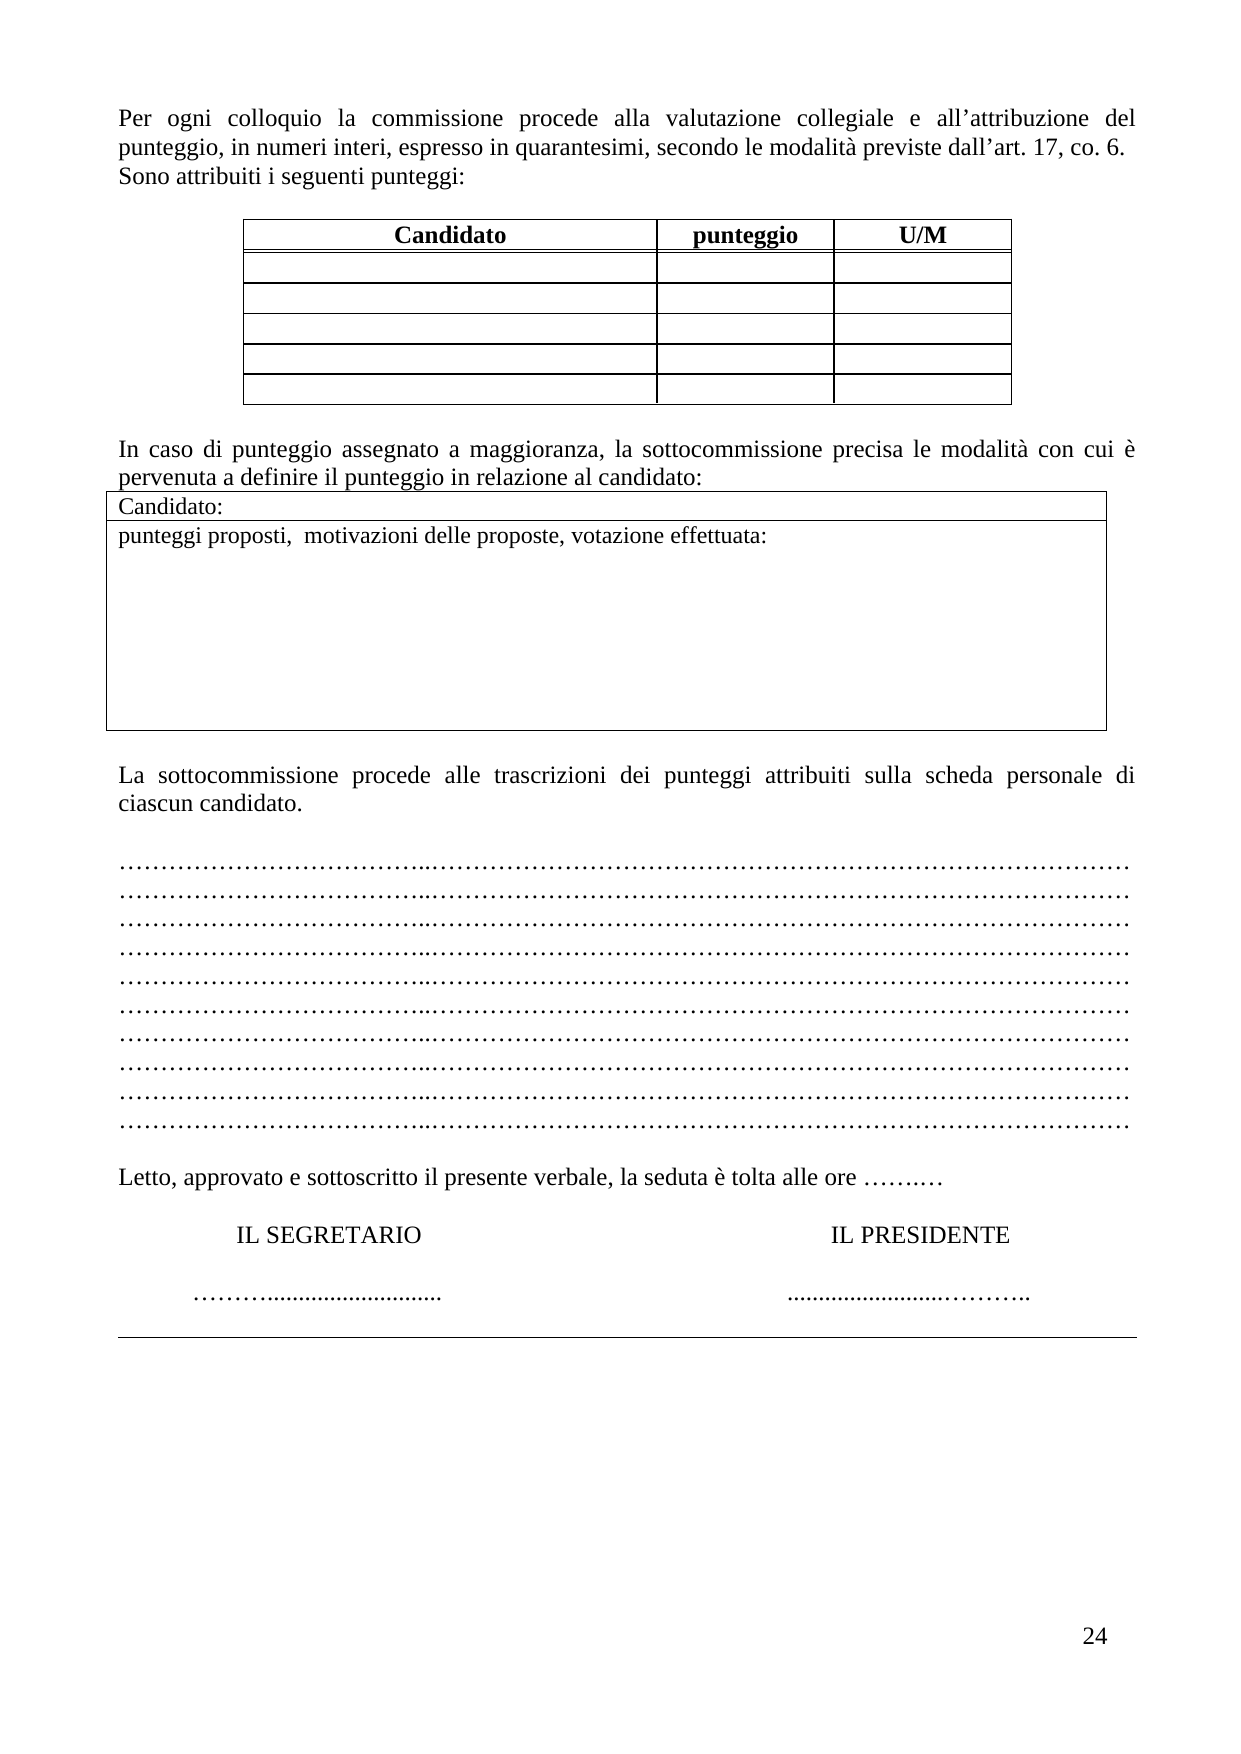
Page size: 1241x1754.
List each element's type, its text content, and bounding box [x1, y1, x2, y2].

text ………………………………..………………………………………………………………………… [118, 1018, 1137, 1047]
text IL SEGRETARIO IL PRESIDENTE [118, 1220, 1137, 1248]
table_header Candidato [244, 220, 656, 249]
table_cell [835, 375, 1011, 403]
text ………………………………..………………………………………………………………………… [118, 1105, 1137, 1133]
text ………………………………..………………………………………………………………………… [118, 1076, 1137, 1105]
text ………………………………..………………………………………………………………………… [118, 932, 1137, 961]
text ………………………………..………………………………………………………………………… [118, 875, 1137, 903]
table_cell [658, 253, 833, 282]
text Per ogni colloquio la commissione procede alla valutazione collegiale e all’attribuzione del punteggio, in numeri interi, espresso in quarantesimi, secondo le modalità previste dall’art. 17, co. 6. [118, 103, 1137, 161]
text ………............................ .........................……….. [118, 1277, 1137, 1306]
table_cell punteggi proposti, motivazioni delle proposte, votazione effettuata: [107, 521, 1106, 730]
table_cell [835, 284, 1011, 312]
text ………………………………..………………………………………………………………………… [118, 990, 1137, 1018]
table_cell [658, 345, 833, 373]
table_cell [244, 253, 656, 282]
table_header U/M [835, 220, 1011, 249]
table_cell [835, 345, 1011, 373]
table_cell [244, 284, 656, 312]
table_header punteggio [658, 220, 833, 249]
text ………………………………..………………………………………………………………………… [118, 846, 1137, 875]
table_cell [244, 314, 656, 343]
text ………………………………..………………………………………………………………………… [118, 1047, 1137, 1076]
table_cell [658, 314, 833, 343]
table_cell [244, 375, 656, 403]
table_cell [658, 375, 833, 403]
text In caso di punteggio assegnato a maggioranza, la sottocommissione precisa le modalità con cui è pervenuta a definire il punteggio in relazione al candidato: [118, 434, 1137, 491]
table_cell [244, 345, 656, 373]
text La sottocommissione procede alle trascrizioni dei punteggi attribuiti sulla scheda personale di ciascun candidato. [118, 760, 1137, 817]
table_header Candidato: [107, 492, 1106, 520]
table_cell [835, 314, 1011, 343]
text ………………………………..………………………………………………………………………… [118, 903, 1137, 932]
text Sono attribuiti i seguenti punteggi: [118, 161, 1137, 190]
table_cell [658, 284, 833, 312]
text Letto, approvato e sottoscritto il presente verbale, la seduta è tolta alle ore …….… [118, 1162, 1137, 1191]
text ………………………………..………………………………………………………………………… [118, 961, 1137, 990]
table_cell [835, 253, 1011, 282]
